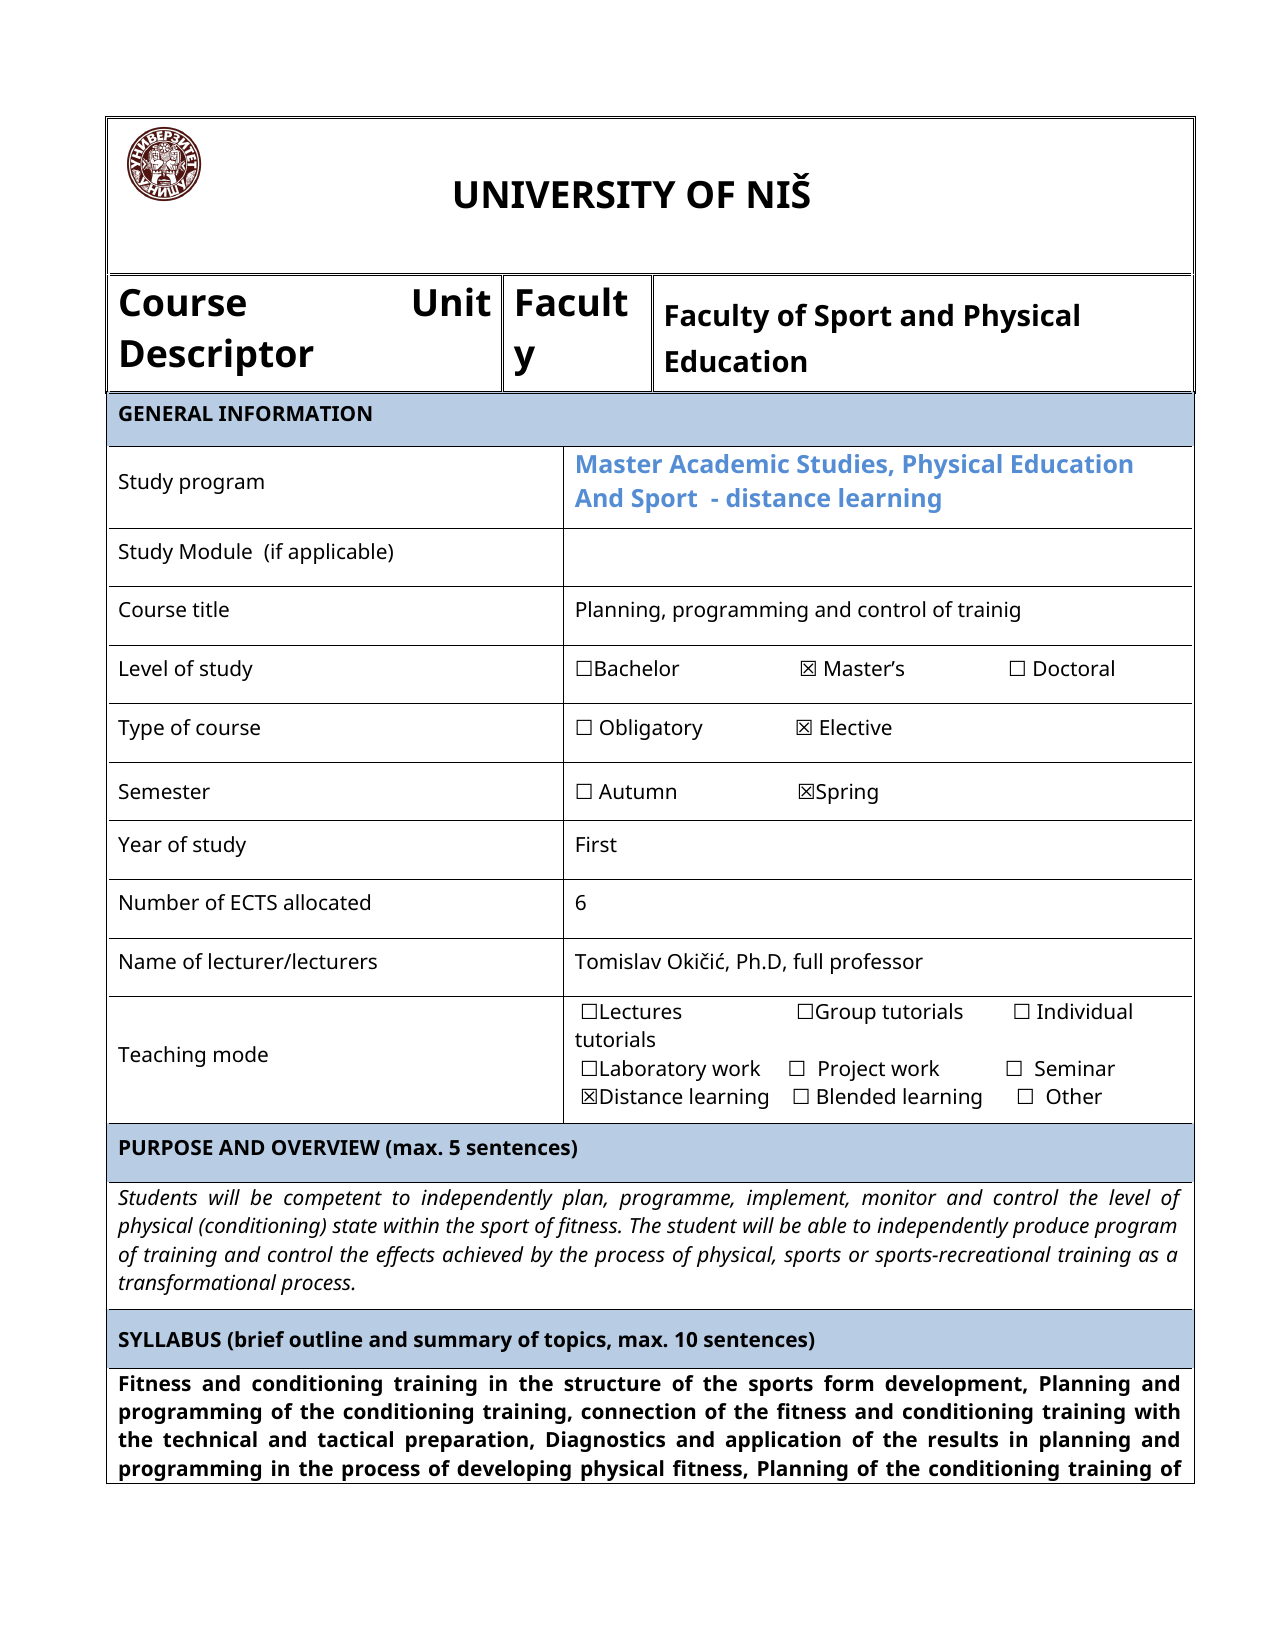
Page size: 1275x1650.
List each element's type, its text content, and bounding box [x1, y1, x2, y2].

table_cell Students will be competent to independently plan, programme, implement, monitor and control the level of physical (conditioning) state within the sport of fitness. The student will be able to independently produce program of training and control the effects achieved by the process of physical, sports or sports-recreational training as a transformational process. [107, 1182, 1194, 1309]
table_cell Study program [107, 446, 563, 528]
table_cell Semester [107, 762, 563, 820]
table_header UNIVERSITY OF NIŠ [108, 119, 1193, 273]
table_cell Lectures Group tutorials Individual tutorials Laboratory work Project work Seminar Distance learning Blended learning Other [564, 996, 1194, 1123]
table_cell [564, 528, 1194, 586]
table_cell GENERAL INFORMATION [107, 391, 1194, 446]
table_cell Study Module (if applicable) [107, 528, 563, 586]
table_cell Course title [107, 586, 563, 645]
table_cell Level of study [107, 645, 563, 703]
table_cell First [564, 820, 1194, 879]
table_cell Name of lecturer/lecturers [107, 938, 563, 996]
table_cell Faculty [504, 276, 651, 391]
table_cell Course Unit Descriptor [107, 273, 502, 391]
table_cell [107, 1368, 1194, 1482]
table_cell Planning, programming and control of trainig [564, 586, 1194, 645]
table_cell Autumn Spring [564, 762, 1194, 820]
table_cell Tomislav Okičić, Ph.D, full professor [564, 938, 1194, 996]
table_cell Obligatory Elective [564, 703, 1194, 762]
table_cell PURPOSE AND OVERVIEW (max. 5 sentences) [107, 1123, 1194, 1182]
table_cell Teaching mode [107, 996, 563, 1123]
table_cell Master Academic Studies, Physical Education And Sport - distance learning [564, 446, 1194, 528]
table_cell Faculty of Sport and Physical Education [652, 273, 1194, 391]
table_cell 6 [564, 879, 1194, 937]
table_cell Number of ECTS allocated [107, 879, 563, 937]
table_cell Year of study [107, 820, 563, 879]
table_cell SYLLABUS (brief outline and summary of topics, max. 10 sentences) [107, 1309, 1194, 1368]
table_cell Bachelor Master’s Doctoral [564, 645, 1194, 703]
table_cell Type of course [107, 703, 563, 762]
